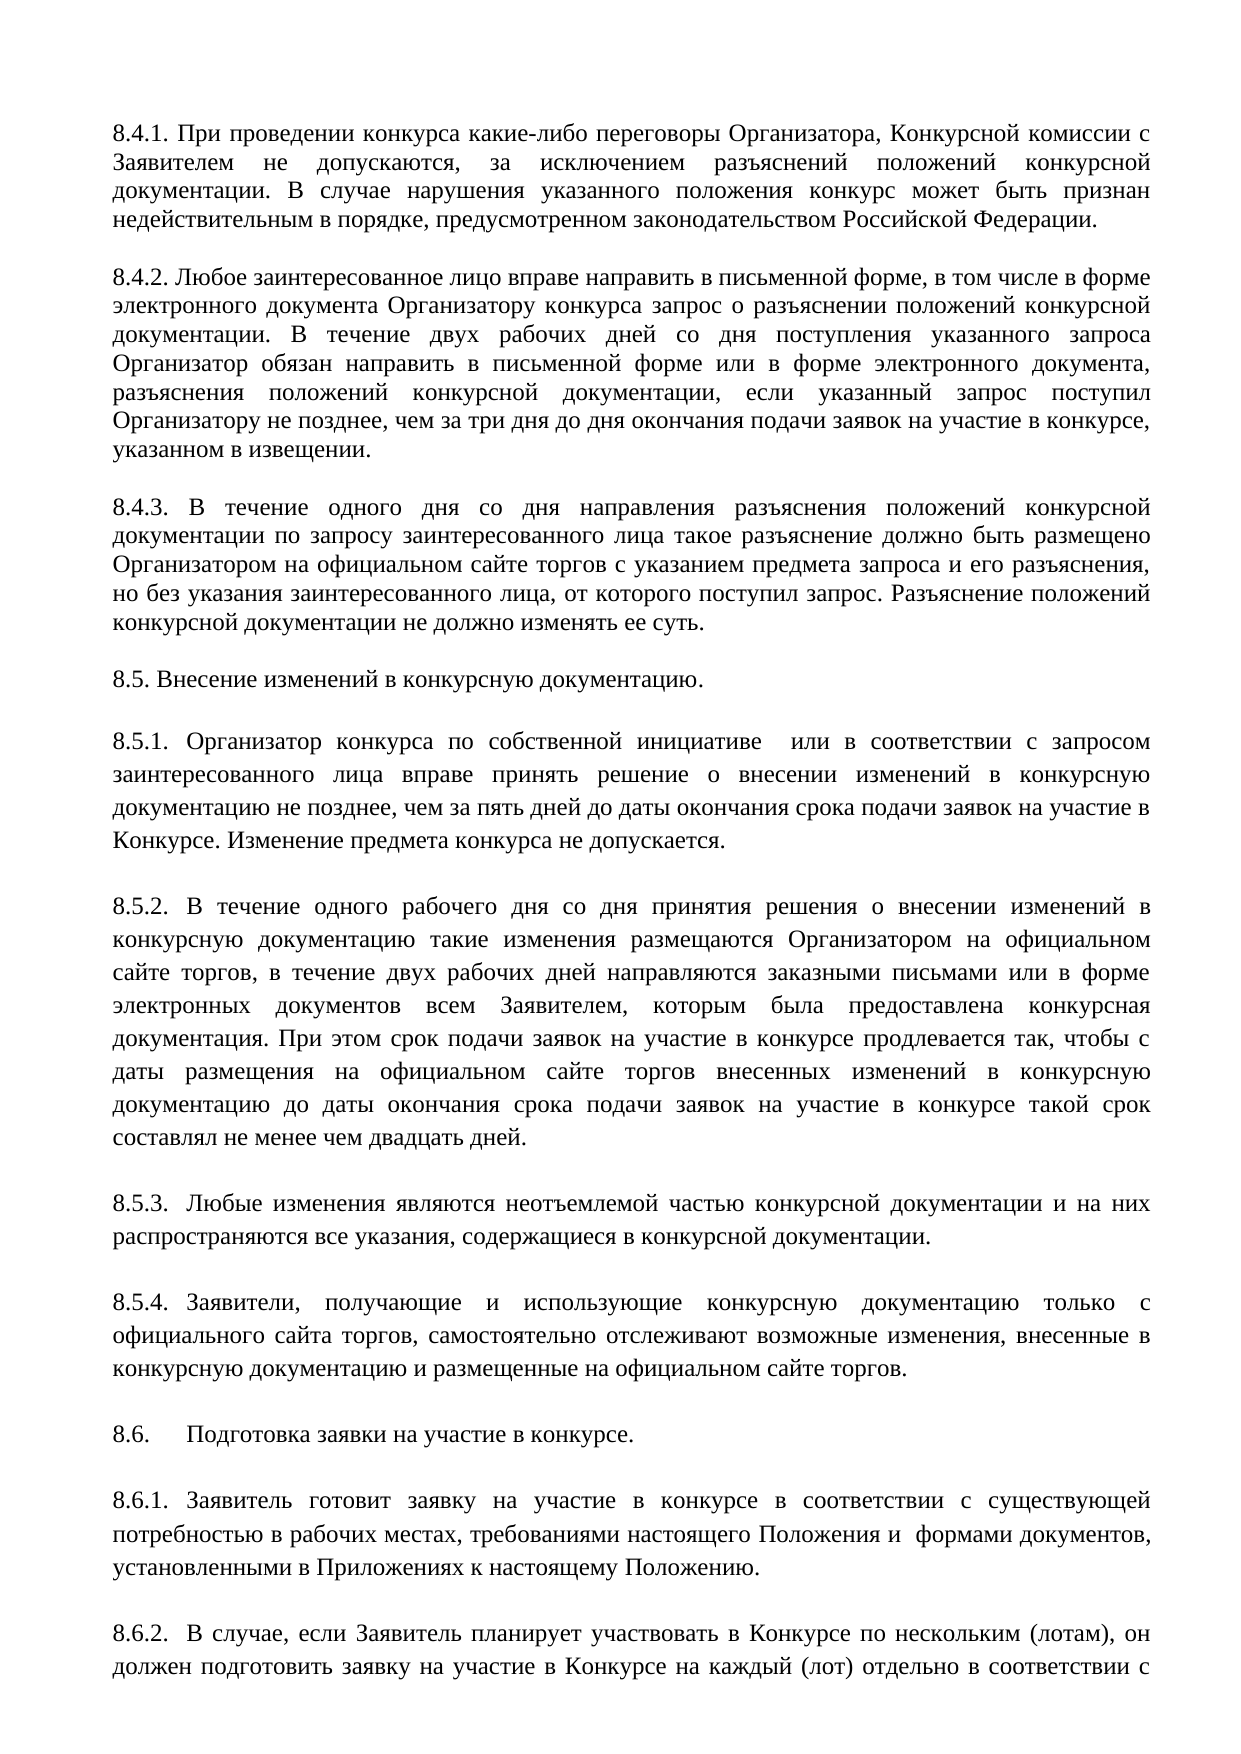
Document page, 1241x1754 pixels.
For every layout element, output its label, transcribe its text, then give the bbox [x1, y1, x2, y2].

text 8.5. Внесение изменений в конкурсную документацию. [112, 664, 1152, 693]
text 8.4.1. При проведении конкурса какие-либо переговоры Организатора, Конкурсной комиссии с Заявителем не допускаются, за исключением разъяснений положений конкурсной документации. В случае нарушения указанного положения конкурс может быть признан недействительным в порядке, предусмотренном законодательством Российской Федерации. [112, 118, 1152, 233]
list Организатор конкурса по собственной инициативе или в соответствии с запросом заинтересованного лица вправе принять решение о внесении изменений в конкурсную документацию не позднее, чем за пять дней до даты окончания срока подачи заявок на участие в Конкурсе. Изменение предмета конкурса не допускается. [112, 726, 1152, 854]
list Заявитель готовит заявку на участие в конкурсе в соответствии с существующей потребностью в рабочих местах, требованиями настоящего Положения и формами документов, установленными в Приложениях к настоящему Положению. [112, 1486, 1152, 1580]
list Заявители, получающие и использующие конкурсную документацию только с официального сайта торгов, самостоятельно отслеживают возможные изменения, внесенные в конкурсную документацию и размещенные на официальном сайте торгов. [112, 1287, 1152, 1382]
list Любые изменения являются неотъемлемой частью конкурсной документации и на них распространяются все указания, содержащиеся в конкурсной документации. [112, 1188, 1152, 1250]
text 8.4.3. В течение одного дня со дня направления разъяснения положений конкурсной документации по запросу заинтересованного лица такое разъяснение должно быть размещено Организатором на официальном сайте торгов с указанием предмета запроса и его разъяснения, но без указания заинтересованного лица, от которого поступил запрос. Разъяснение положений конкурсной документации не должно изменять ее суть. [112, 492, 1152, 636]
text 8.4.2. Любое заинтересованное лицо вправе направить в письменной форме, в том числе в форме электронного документа Организатору конкурса запрос о разъяснении положений конкурсной документации. В течение двух рабочих дней со дня поступления указанного запроса Организатор обязан направить в письменной форме или в форме электронного документа, разъяснения положений конкурсной документации, если указанный запрос поступил Организатору не позднее, чем за три дня до дня окончания подачи заявок на участие в конкурсе, указанном в извещении. [112, 262, 1152, 463]
list Подготовка заявки на участие в конкурсе. [112, 1419, 1152, 1448]
list В течение одного рабочего дня со дня принятия решения о внесении изменений в конкурсную документацию такие изменения размещаются Организатором на официальном сайте торгов, в течение двух рабочих дней направляются заказными письмами или в форме электронных документов всем Заявителем, которым была предоставлена конкурсная документация. При этом срок подачи заявок на участие в конкурсе продлевается так, чтобы с даты размещения на официальном сайте торгов внесенных изменений в конкурсную документацию до даты окончания срока подачи заявок на участие в конкурсе такой срок составлял не менее чем двадцать дней. [112, 891, 1152, 1151]
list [112, 1618, 1152, 1679]
